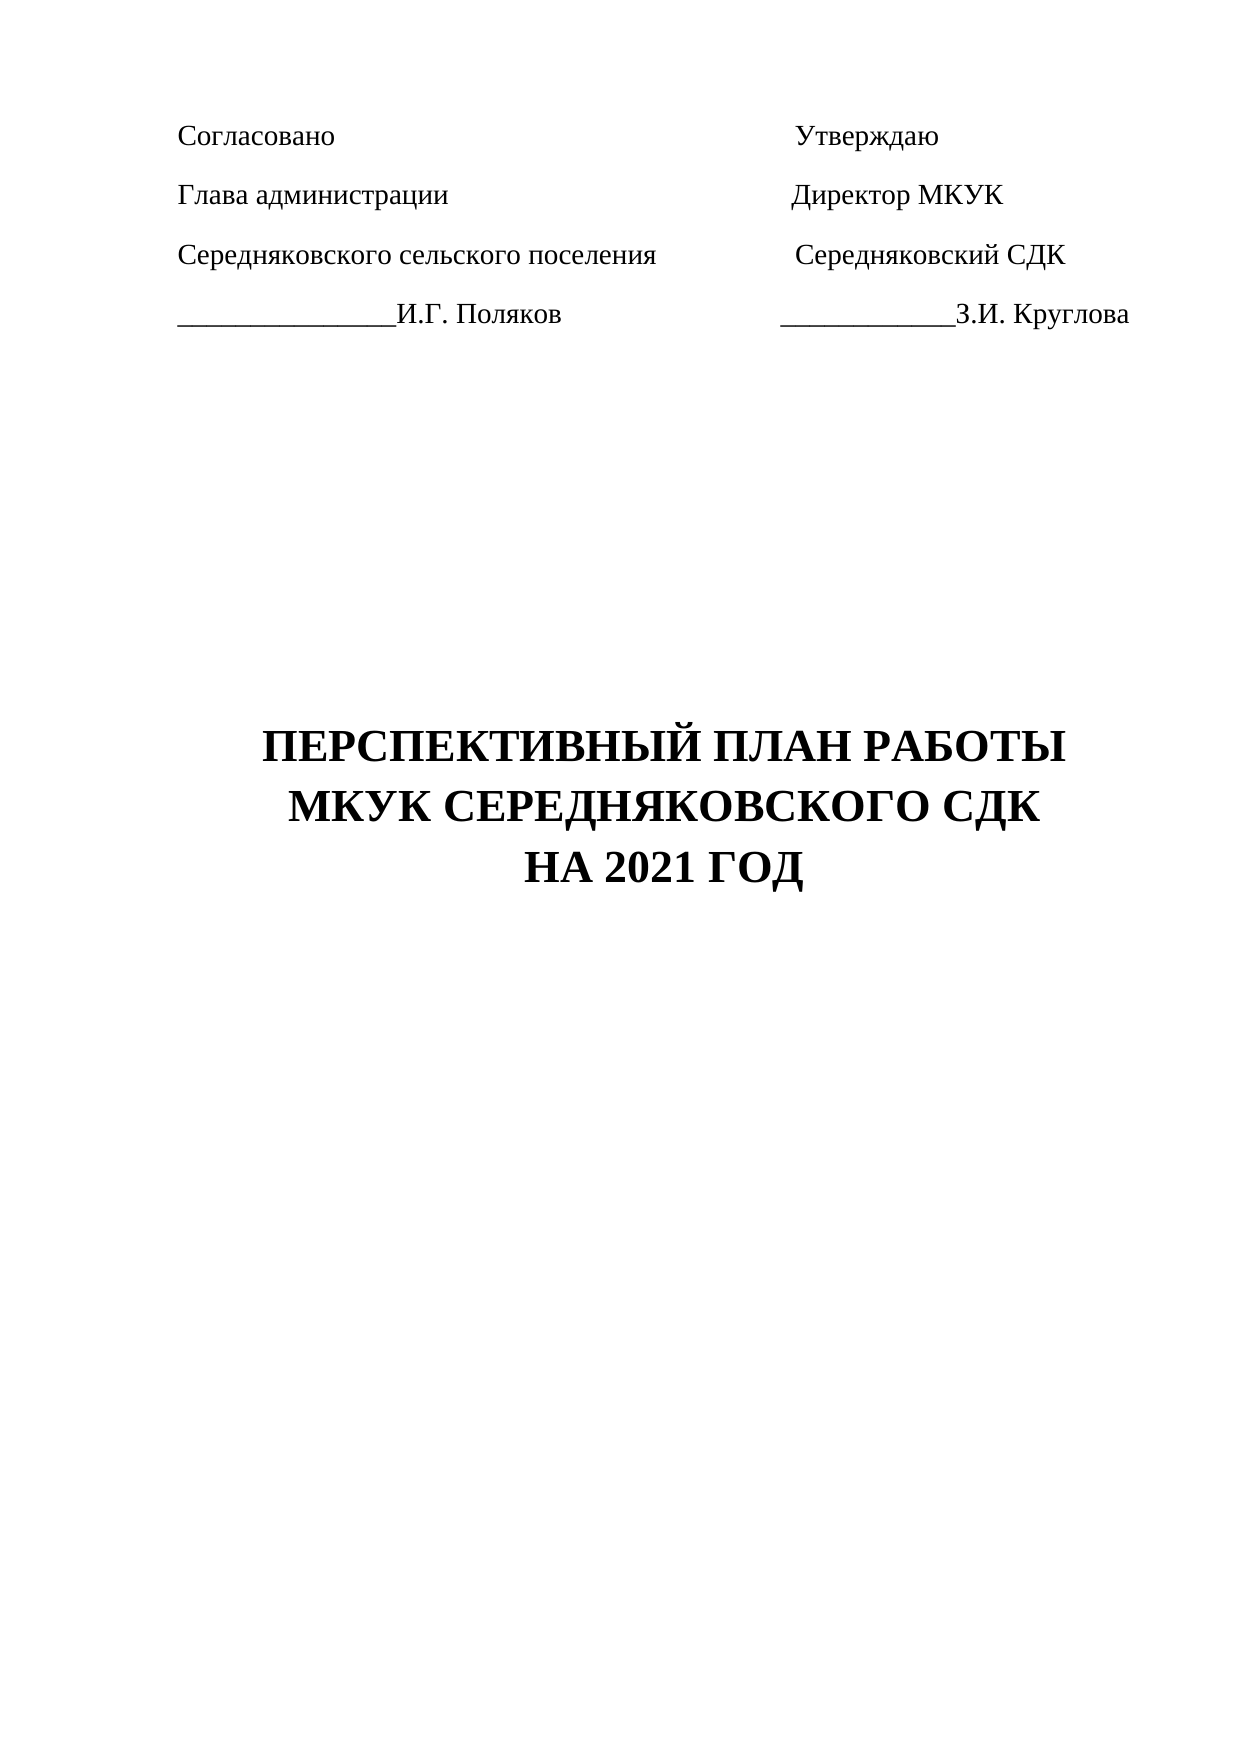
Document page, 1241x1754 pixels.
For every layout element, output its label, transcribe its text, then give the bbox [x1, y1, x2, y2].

text Согласовано Утверждаю [177, 118, 1152, 152]
text Середняковского сельского поселения Середняковский СДК [177, 237, 1152, 270]
text Глава администрации Директор МКУК [177, 177, 1152, 211]
text _______________И.Г. Поляков ____________З.И. Круглова [177, 296, 1152, 330]
text ПЕРСПЕКТИВНЫЙ ПЛАН РАБОТЫ МКУК СЕРЕДНЯКОВСКОГО СДК НА 2021 ГОД [177, 718, 1152, 892]
